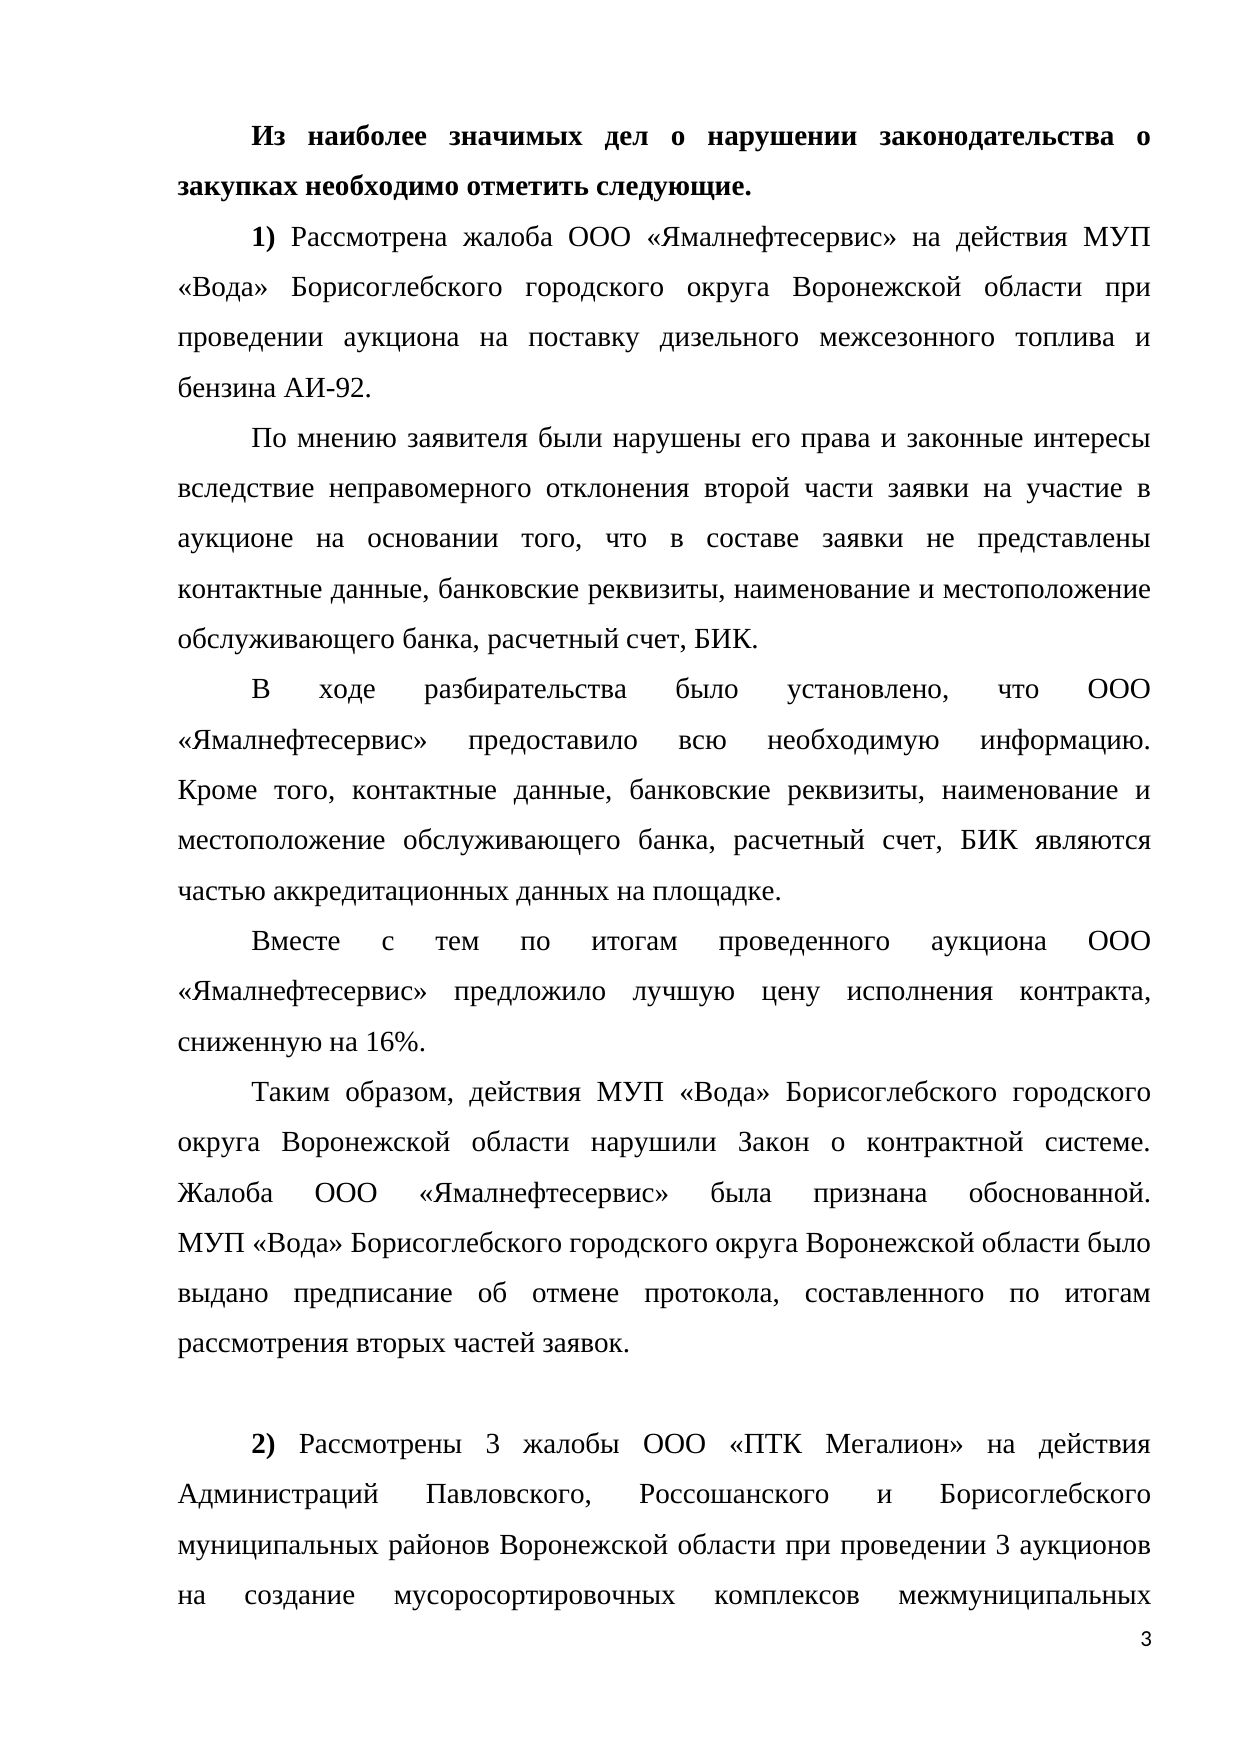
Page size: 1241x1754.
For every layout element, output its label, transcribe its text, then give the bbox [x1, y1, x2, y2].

text Таким образом, действия МУП «Вода» Борисоглебского городского округа Воронежской области нарушили Закон о контрактной системе. Жалоба ООО «Ямалнефтесервис» была признана обоснованной. МУП «Вода» Борисоглебского городского округа Воронежской области было выдано предписание об отмене протокола, составленного по итогам рассмотрения вторых частей заявок. [177, 1074, 1152, 1359]
text В ходе разбирательства было установлено, что ООО «Ямалнефтесервис» предоставило всю необходимую информацию. Кроме того, контактные данные, банковские реквизиты, наименование и местоположение обслуживающего банка, расчетный счет, БИК являются частью аккредитационных данных на площадке. [177, 672, 1152, 906]
text 1) Рассмотрена жалоба ООО «Ямалнефтесервис» на действия МУП «Вода» Борисоглебского городского округа Воронежской области при проведении аукциона на поставку дизельного межсезонного топлива и бензина АИ-92. [177, 219, 1152, 403]
text Из наиболее значимых дел о нарушении законодательства о закупках необходимо отметить следующие. [177, 118, 1152, 202]
text Вместе с тем по итогам проведенного аукциона ООО «Ямалнефтесервис» предложило лучшую цену исполнения контракта, сниженную на 16%. [177, 923, 1152, 1057]
text По мнению заявителя были нарушены его права и законные интересы вследствие неправомерного отклонения второй части заявки на участие в аукционе на основании того, что в составе заявки не представлены контактные данные, банковские реквизиты, наименование и местоположение обслуживающего банка, расчетный счет, БИК. [177, 420, 1152, 655]
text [177, 1426, 1152, 1611]
